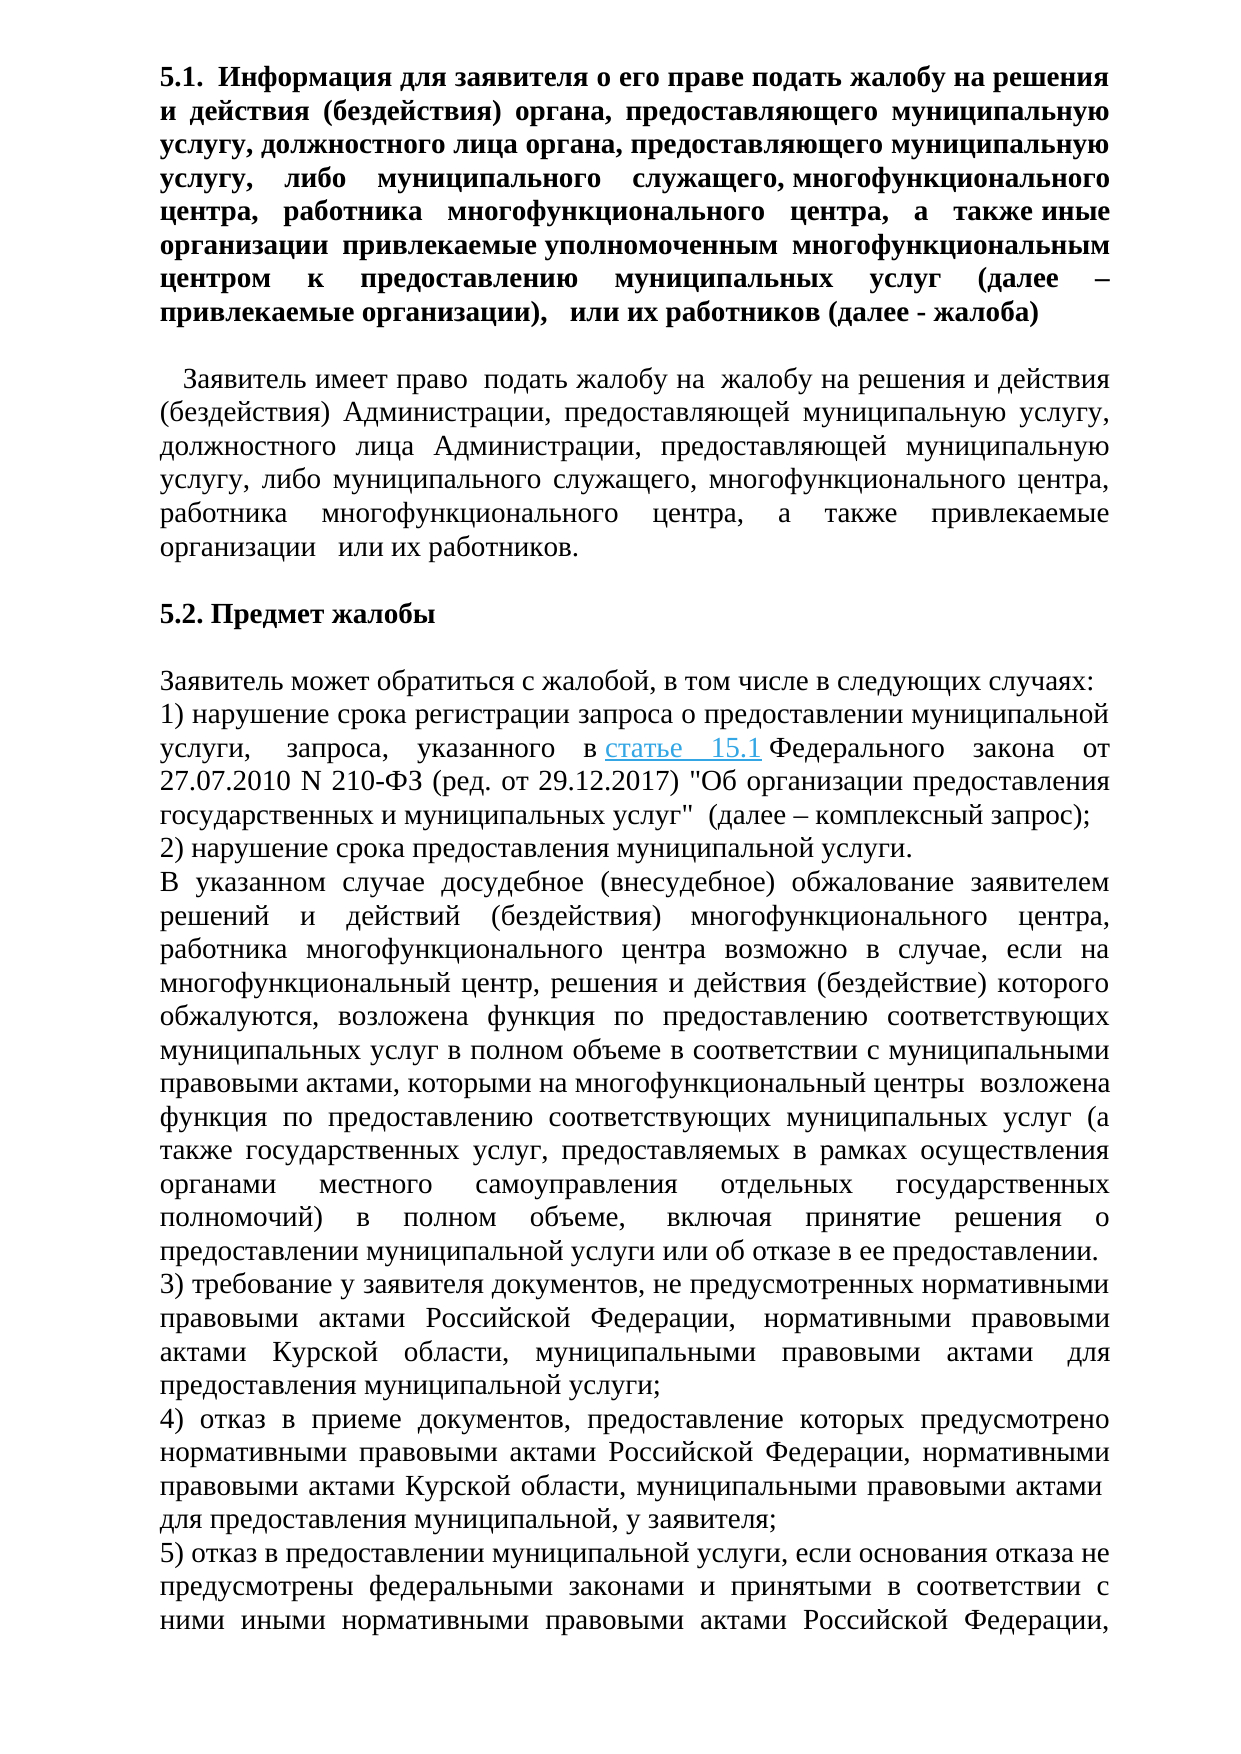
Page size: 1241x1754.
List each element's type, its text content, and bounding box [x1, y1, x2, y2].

text 5.2. Предмет жалобы [159, 596, 1110, 629]
text Заявитель может обратиться с жалобой, в том числе в следующих случаях: [159, 663, 1110, 696]
text 5.1. Информация для заявителя о его праве подать жалобу на решения и действия (бездействия) органа, предоставляющего муниципальную услугу, должностного лица органа, предоставляющего муниципальную услугу, либо муниципального служащего, многофункционального центра, работника многофункционального центра, а также иные организации привлекаемые уполномоченным многофункциональным центром к предоставлению муниципальных услуг (далее – привлекаемые организации), или их работников (далее - жалоба) [159, 59, 1110, 327]
text Заявитель имеет право подать жалобу на жалобу на решения и действия (бездействия) Администрации, предоставляющей муниципальную услугу, должностного лица Администрации, предоставляющей муниципальную услугу, либо муниципального служащего, многофункционального центра, работника многофункционального центра, а также привлекаемые организации или их работников. [159, 361, 1110, 562]
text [159, 1535, 1110, 1636]
text 4) отказ в приеме документов, предоставление которых предусмотрено нормативными правовыми актами Российской Федерации, нормативными правовыми актами Курской области, муниципальными правовыми актами для предоставления муниципальной, у заявителя; [159, 1401, 1110, 1535]
text В указанном случае досудебное (внесудебное) обжалование заявителем решений и действий (бездействия) многофункционального центра, работника многофункционального центра возможно в случае, если на многофункциональный центр, решения и действия (бездействие) которого обжалуются, возложена функция по предоставлению соответствующих муниципальных услуг в полном объеме в соответствии с муниципальными правовыми актами, которыми на многофункциональный центры возложена функция по предоставлению соответствующих муниципальных услуг (а также государственных услуг, предоставляемых в рамках осуществления органами местного самоуправления отдельных государственных полномочий) в полном объеме, включая принятие решения о предоставлении муниципальной услуги или об отказе в ее предоставлении. [159, 864, 1110, 1267]
text 2) нарушение срока предоставления муниципальной услуги. [159, 831, 1110, 864]
text 3) требование у заявителя документов, не предусмотренных нормативными правовыми актами Российской Федерации, нормативными правовыми актами Курской области, муниципальными правовыми актами для предоставления муниципальной услуги; [159, 1267, 1110, 1401]
text 1) нарушение срока регистрации запроса о предоставлении муниципальной услуги, запроса, указанного в статье 15.1 Федерального закона от 27.07.2010 N 210-ФЗ (ред. от 29.12.2017) "Об организации предоставления государственных и муниципальных услуг" (далее – комплексный запрос); [159, 696, 1110, 831]
